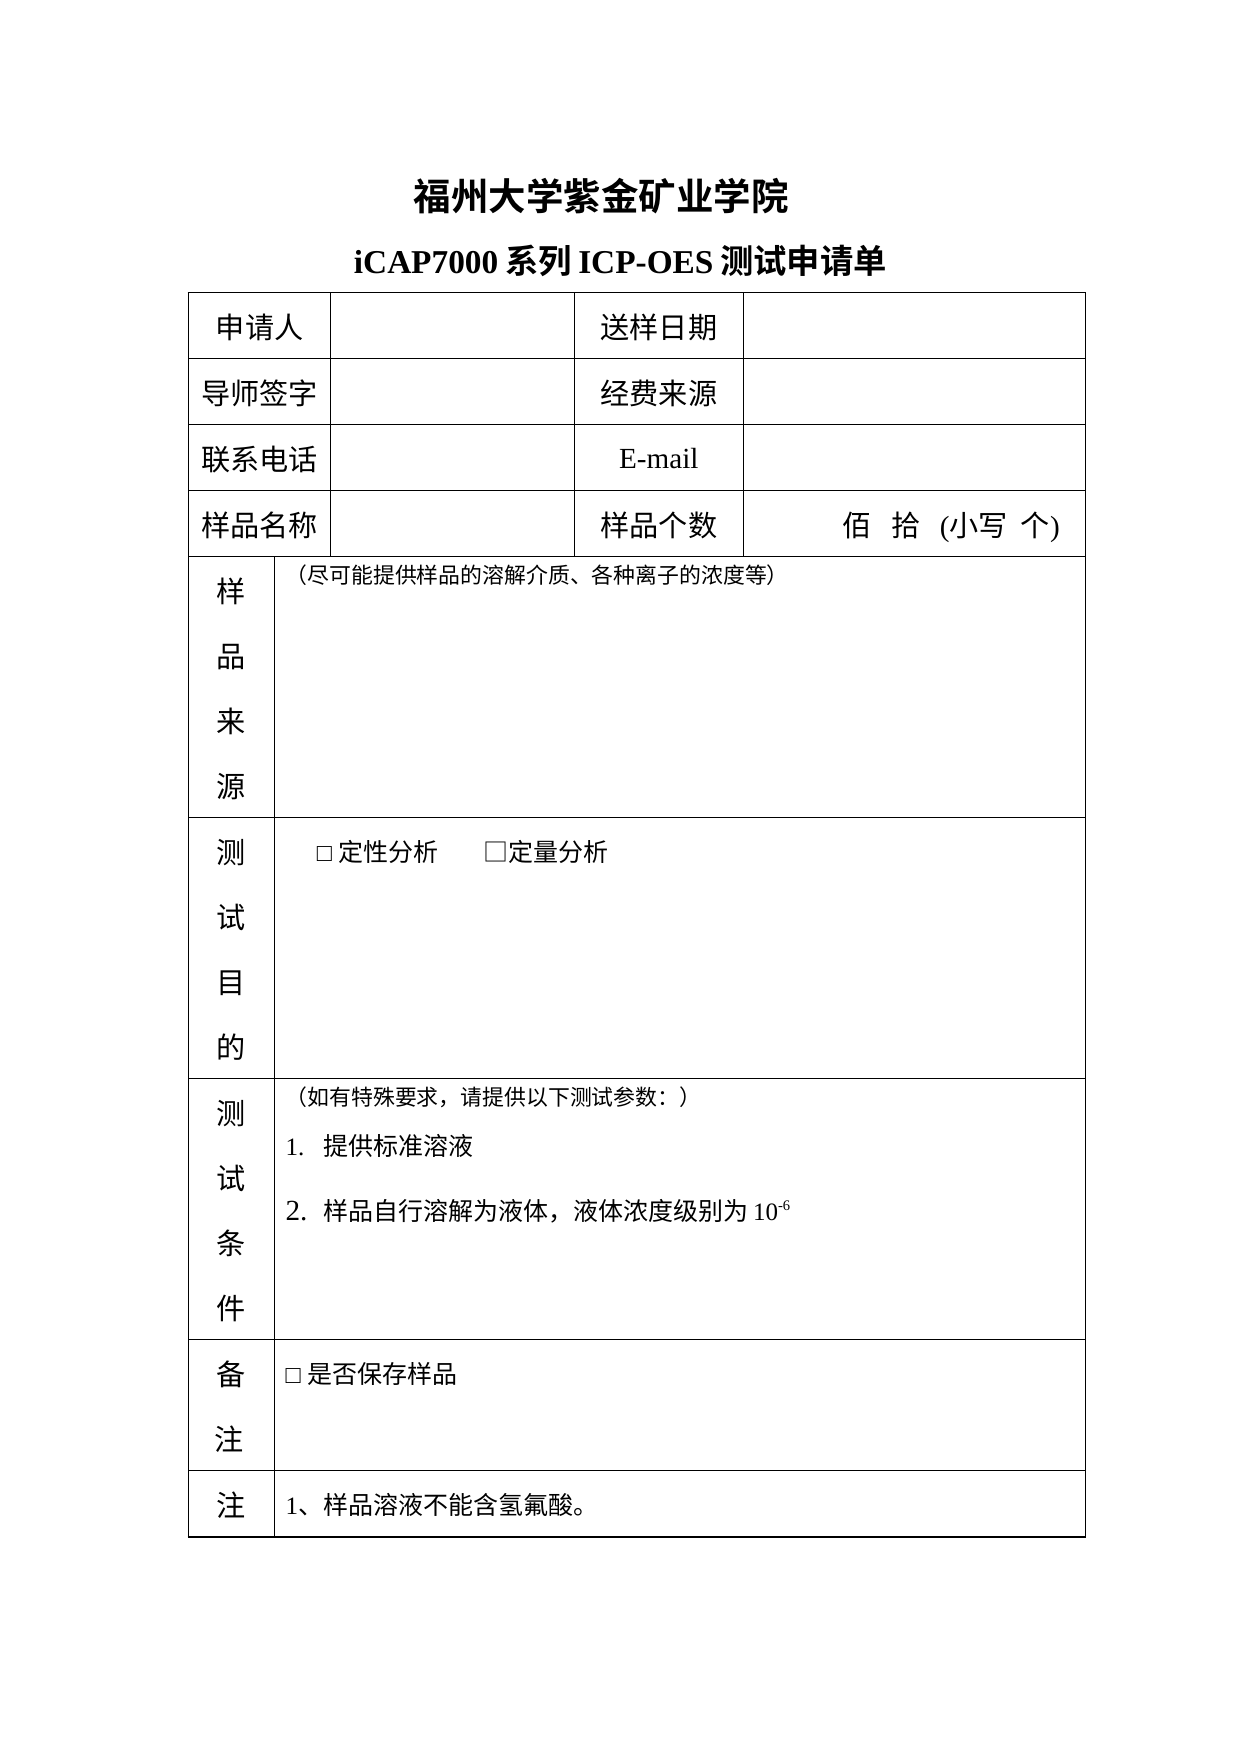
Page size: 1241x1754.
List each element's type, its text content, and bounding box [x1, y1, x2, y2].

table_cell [275, 1471, 1085, 1536]
table_cell 测 试 条 件 [189, 1079, 274, 1339]
table_header [744, 293, 1085, 358]
table_cell 佰 拾 (小写 个) [744, 491, 1085, 556]
table_cell 导师签字 [189, 359, 330, 424]
table_header 送样日期 [575, 293, 743, 358]
table_cell （如有特殊要求，请提供以下测试参数：） 提供标准溶液 样品自行溶解为液体，液体浓度级别为10-6 [275, 1079, 1085, 1339]
table_cell 备 注 [189, 1340, 274, 1470]
table_cell □ 定性分析 □定量分析 [275, 818, 1085, 1078]
table_cell （尽可能提供样品的溶解介质、各种离子的浓度等） [275, 557, 1085, 817]
table_cell 联系电话 [189, 425, 330, 490]
table_cell 样品个数 [575, 491, 743, 556]
text 福州大学紫金矿业学院 [187, 162, 1053, 227]
table_cell 经费来源 [575, 359, 743, 424]
table_cell [744, 425, 1085, 490]
table_cell E-mail [575, 425, 743, 490]
table_cell [331, 491, 574, 556]
text iCAP7000系列ICP-OES测试申请单 [187, 227, 1053, 292]
table_cell [744, 359, 1085, 424]
table_header 申请人 [189, 293, 330, 358]
table_cell 样品名称 [189, 491, 330, 556]
table_header [331, 293, 574, 358]
table_cell 样 品 来 源 [189, 557, 274, 817]
table_cell [331, 425, 574, 490]
table_cell 注 意 事 项 [189, 1471, 274, 1536]
table_cell [331, 359, 574, 424]
table_cell 测 试 目 的 [189, 818, 274, 1078]
table_cell □ 是否保存样品 [275, 1340, 1085, 1470]
